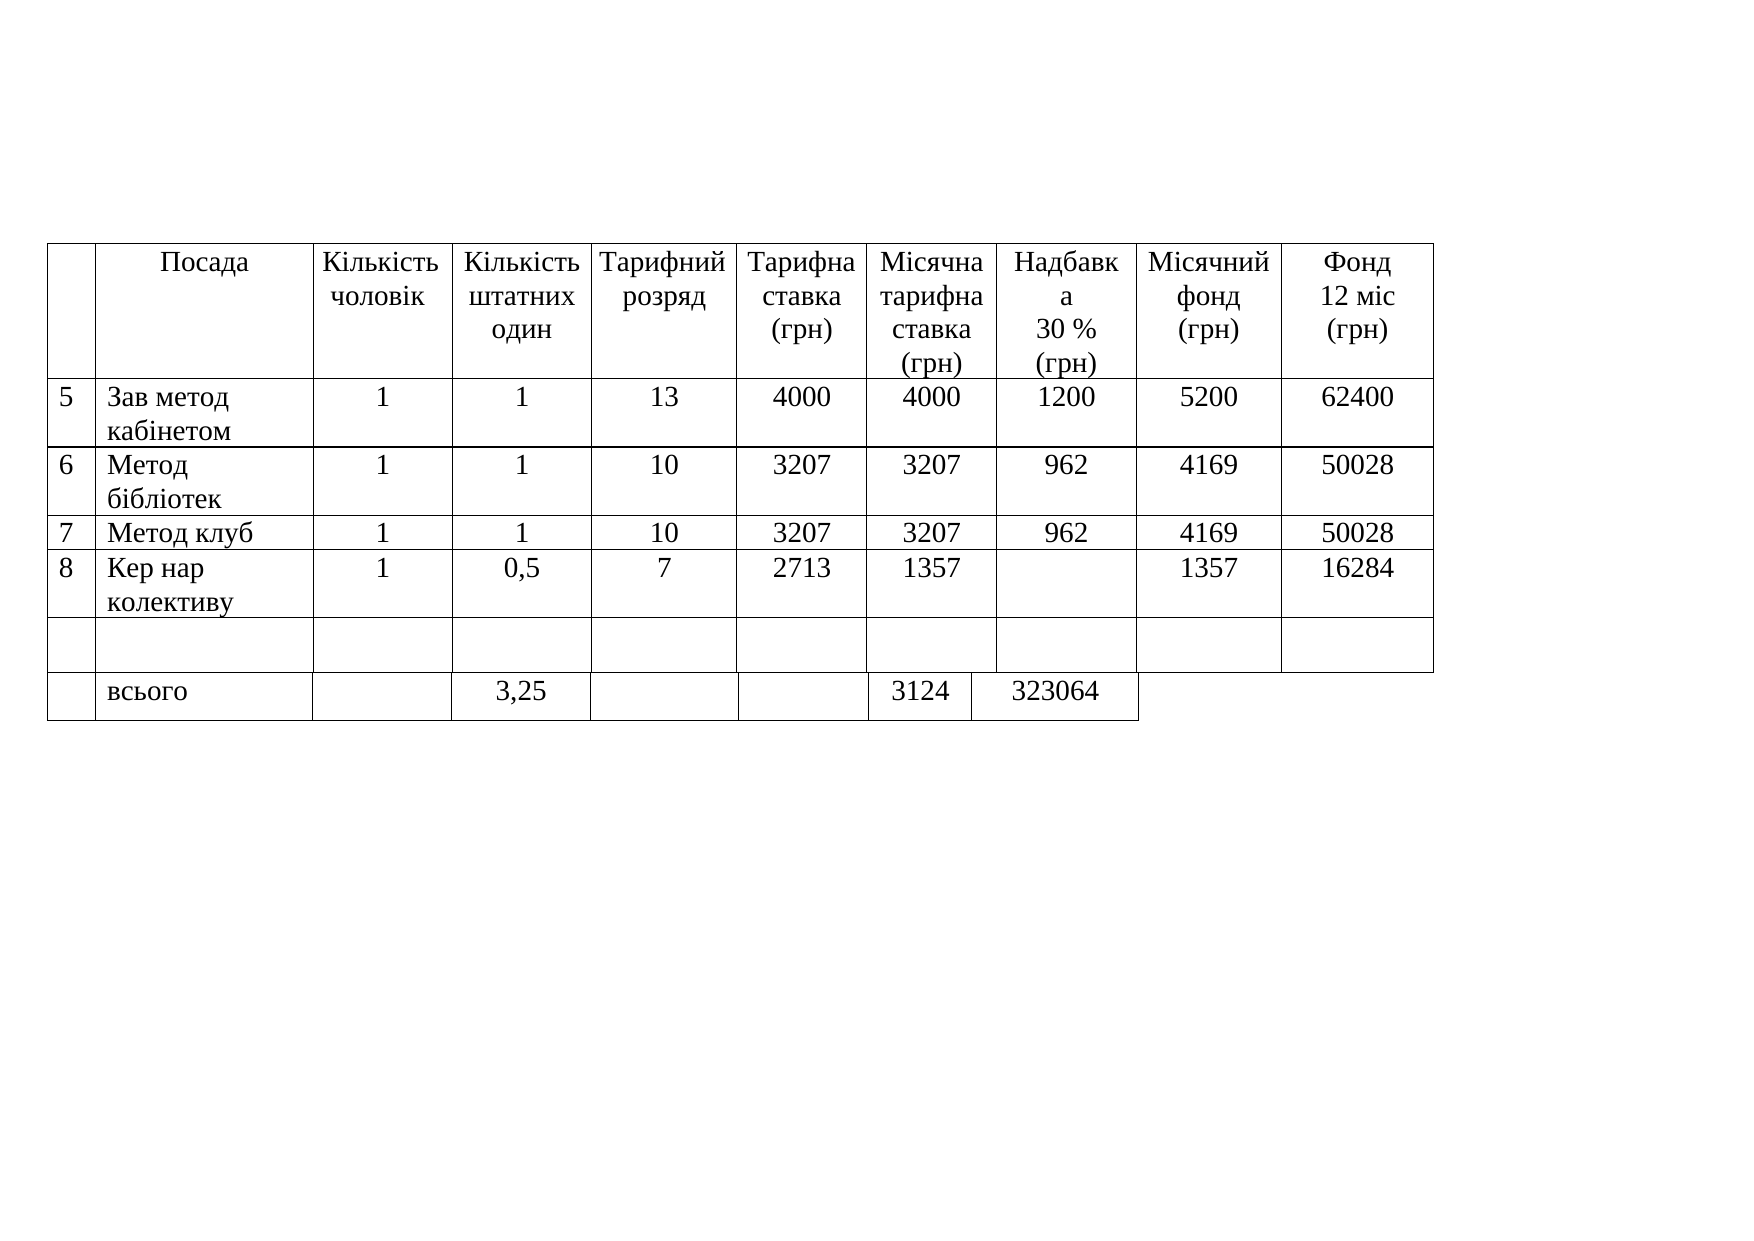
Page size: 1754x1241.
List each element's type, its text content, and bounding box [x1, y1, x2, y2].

table_cell [997, 550, 1136, 617]
table_cell 962 [997, 516, 1136, 549]
table_cell [314, 618, 452, 672]
table_cell 6 [48, 448, 95, 514]
table_cell [739, 673, 868, 720]
table_cell [48, 618, 95, 672]
table_cell 4000 [867, 379, 996, 446]
table_cell 16284 [1282, 550, 1433, 617]
table_cell [737, 618, 866, 672]
table_header Тарифна ставка (грн) [737, 244, 866, 378]
table_cell 62400 [1282, 379, 1433, 446]
table_cell 5200 [1137, 379, 1281, 446]
table_cell 4169 [1137, 516, 1281, 549]
table_cell 3207 [737, 448, 866, 514]
table_cell [592, 618, 736, 672]
table_cell [591, 673, 738, 720]
table_cell [48, 673, 95, 720]
table_cell [453, 618, 591, 672]
table_cell 50028 [1282, 516, 1433, 549]
table_header Кількість штатних один [453, 244, 591, 378]
table_cell 7 [48, 516, 95, 549]
table_cell 1 [453, 516, 591, 549]
table_cell 3124 [869, 673, 971, 720]
table_header Посада [96, 244, 313, 378]
table_cell 3207 [867, 516, 996, 549]
table_cell 962 [997, 448, 1136, 514]
table_cell 1 [314, 550, 452, 617]
table_cell 10 [592, 516, 736, 549]
table_cell 1 [314, 516, 452, 549]
table_cell Кер нар колективу [96, 550, 313, 617]
table_cell 4169 [1137, 448, 1281, 514]
table_cell 1 [453, 379, 591, 446]
table_cell 8 [48, 550, 95, 617]
table_cell всього [96, 673, 312, 720]
table_cell 1200 [997, 379, 1136, 446]
table_header Кількість чоловік [314, 244, 452, 378]
table_cell 3,25 [452, 673, 590, 720]
table_cell Метод клуб [96, 516, 313, 549]
table_cell 7 [592, 550, 736, 617]
table_header Тарифний розряд [592, 244, 736, 378]
table_cell 13 [592, 379, 736, 446]
table_cell [867, 618, 996, 672]
table_cell 1 [314, 448, 452, 514]
table_cell [313, 673, 451, 720]
table_header Місячний фонд (грн) [1137, 244, 1281, 378]
table_cell 2713 [737, 550, 866, 617]
table_cell [1137, 618, 1281, 672]
table_cell Метод бібліотек [96, 448, 313, 514]
table_cell 5 [48, 379, 95, 446]
table_header [48, 244, 95, 378]
table_cell 4000 [737, 379, 866, 446]
table_cell Зав метод кабінетом [96, 379, 313, 446]
table_cell 1357 [1137, 550, 1281, 617]
table_cell 0,5 [453, 550, 591, 617]
table_cell 50028 [1282, 448, 1433, 514]
table_cell 1357 [867, 550, 996, 617]
table_header Фонд 12 міс (грн) [1282, 244, 1433, 378]
table_cell [997, 618, 1136, 672]
table_cell 1 [314, 379, 452, 446]
table_cell 3207 [737, 516, 866, 549]
table_cell [1282, 618, 1433, 672]
table_cell 10 [592, 448, 736, 514]
table_cell [96, 618, 313, 672]
table_cell 1 [453, 448, 591, 514]
table_header Місячна тарифна ставка (грн) [867, 244, 996, 378]
table_cell 323064 [972, 673, 1138, 720]
table_cell 3207 [867, 448, 996, 514]
table_header Надбавка 30 % (грн) [997, 244, 1136, 378]
